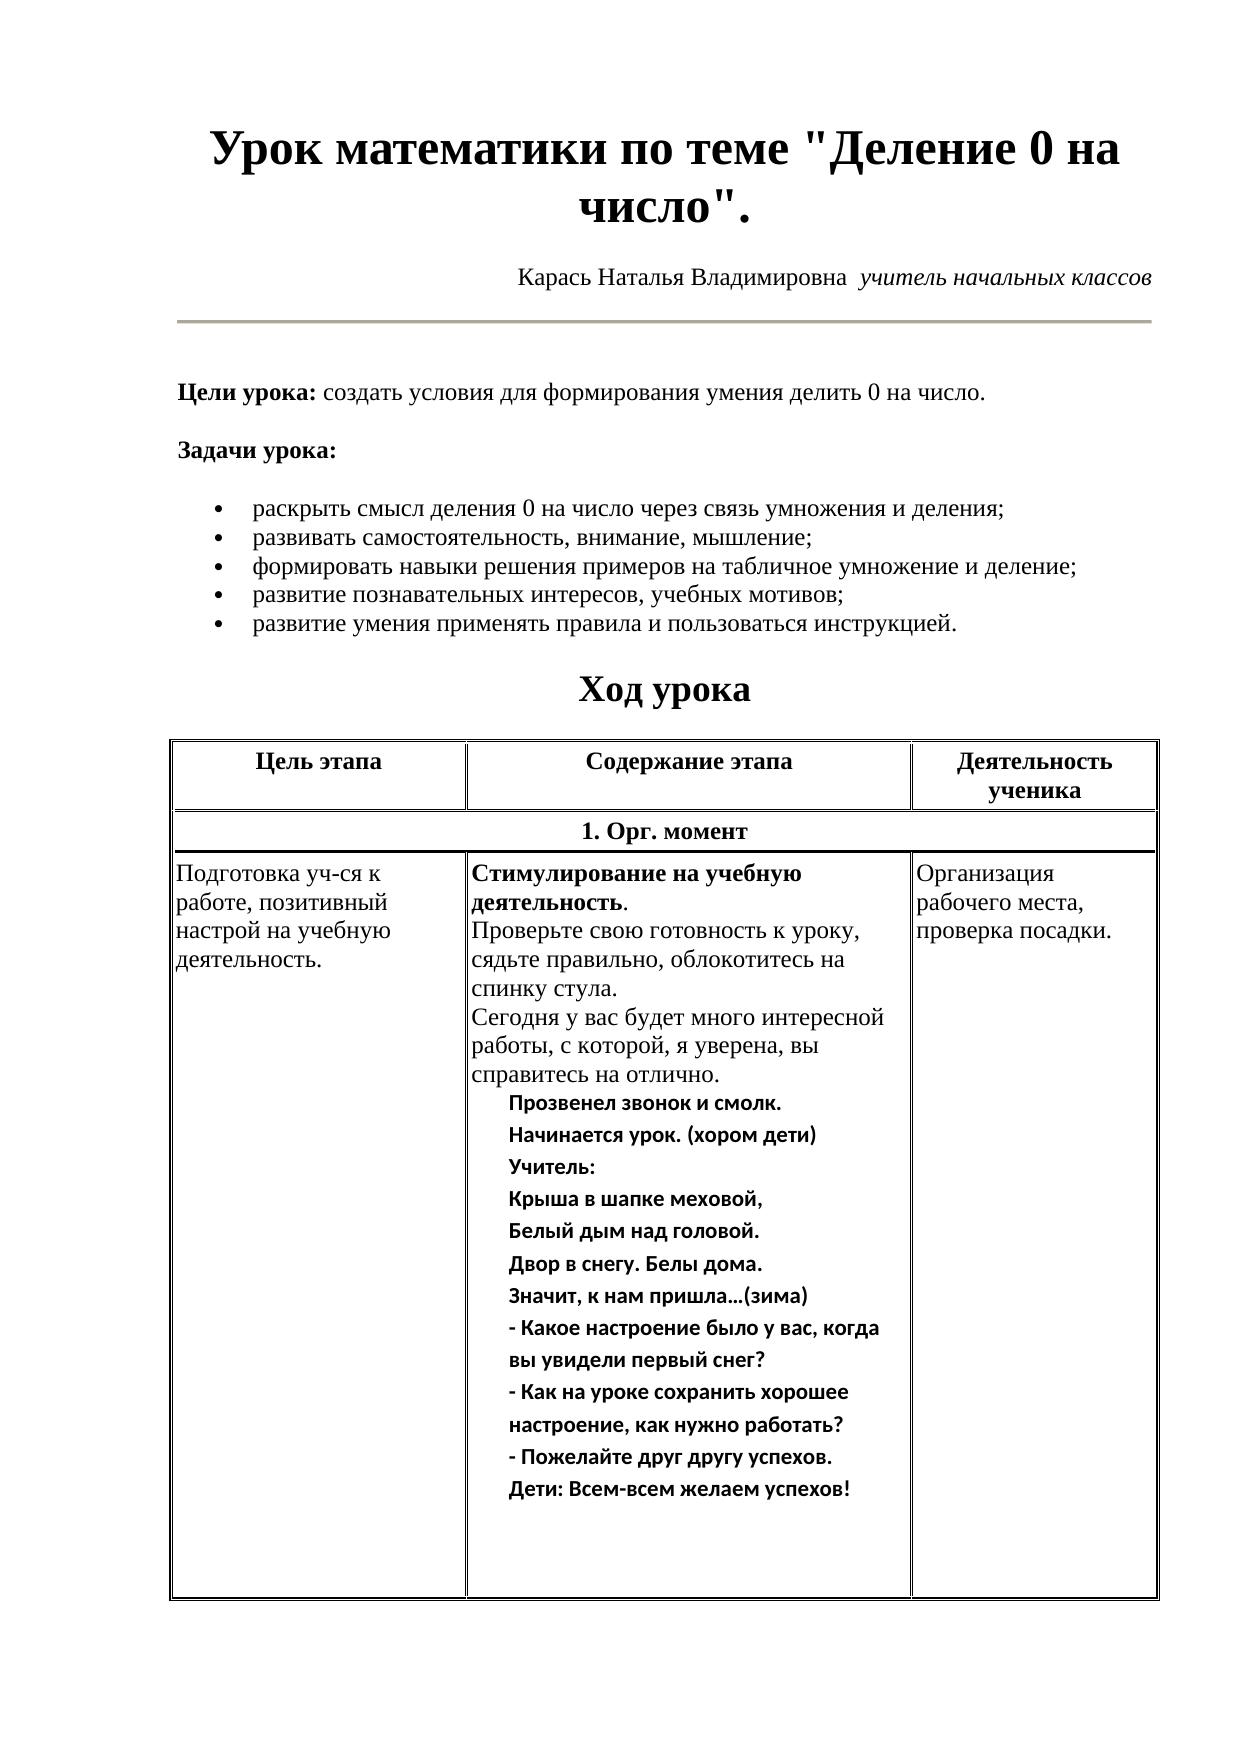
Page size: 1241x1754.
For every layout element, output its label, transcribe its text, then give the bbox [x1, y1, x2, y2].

table_cell Стимулирование на учебную деятельность. Проверьте свою готовность к уроку, сядьте правильно, облокотитесь на спинку стула. Сегодня у вас будет много интересной работы, с которой, я уверена, вы справитесь на отлично. Прозвенел звонок и смолк. Начинается урок. (хором дети) Учитель: Крыша в шапке меховой, Белый дым над головой. Двор в снегу. Белы дома. Значит, к нам пришла…(зима) - Какое настроение было у вас, когда вы увидели первый снег? - Как на уроке сохранить хорошее настроение, как нужно работать? - Пожелайте друг другу успехов. Дети: Всем-всем желаем успехов! [466, 853, 912, 1597]
text Задачи урока: [177, 435, 1152, 464]
text Цели урока: создать условия для формирования умения делить 0 на число. [177, 377, 1152, 406]
table_cell 1. Орг. момент [173, 809, 1157, 850]
table_header Цель этапа [173, 742, 466, 808]
table_cell Подготовка уч-ся к работе, позитивный настрой на учебную деятельность. [173, 850, 466, 1597]
list развитие умения применять правила и пользоваться инструкцией. [215, 608, 1152, 637]
list формировать навыки решения примеров на табличное умножение и деление; [215, 551, 1152, 579]
text Урок математики по теме "Деление 0 на число". [177, 118, 1152, 233]
text Ход урока [177, 666, 1152, 709]
table_header Содержание этапа [466, 742, 912, 808]
list развивать самостоятельность, внимание, мышление; [215, 522, 1152, 551]
list раскрыть смысл деления 0 на число через связь умножения и деления; [215, 493, 1152, 522]
list развитие познавательных интересов, учебных мотивов; [215, 579, 1152, 608]
table_cell Организация рабочего места, проверка посадки. [912, 850, 1156, 1597]
table_header Деятельность ученика [912, 742, 1156, 808]
text Карась Наталья Владимировна учитель начальных классов [177, 262, 1152, 291]
